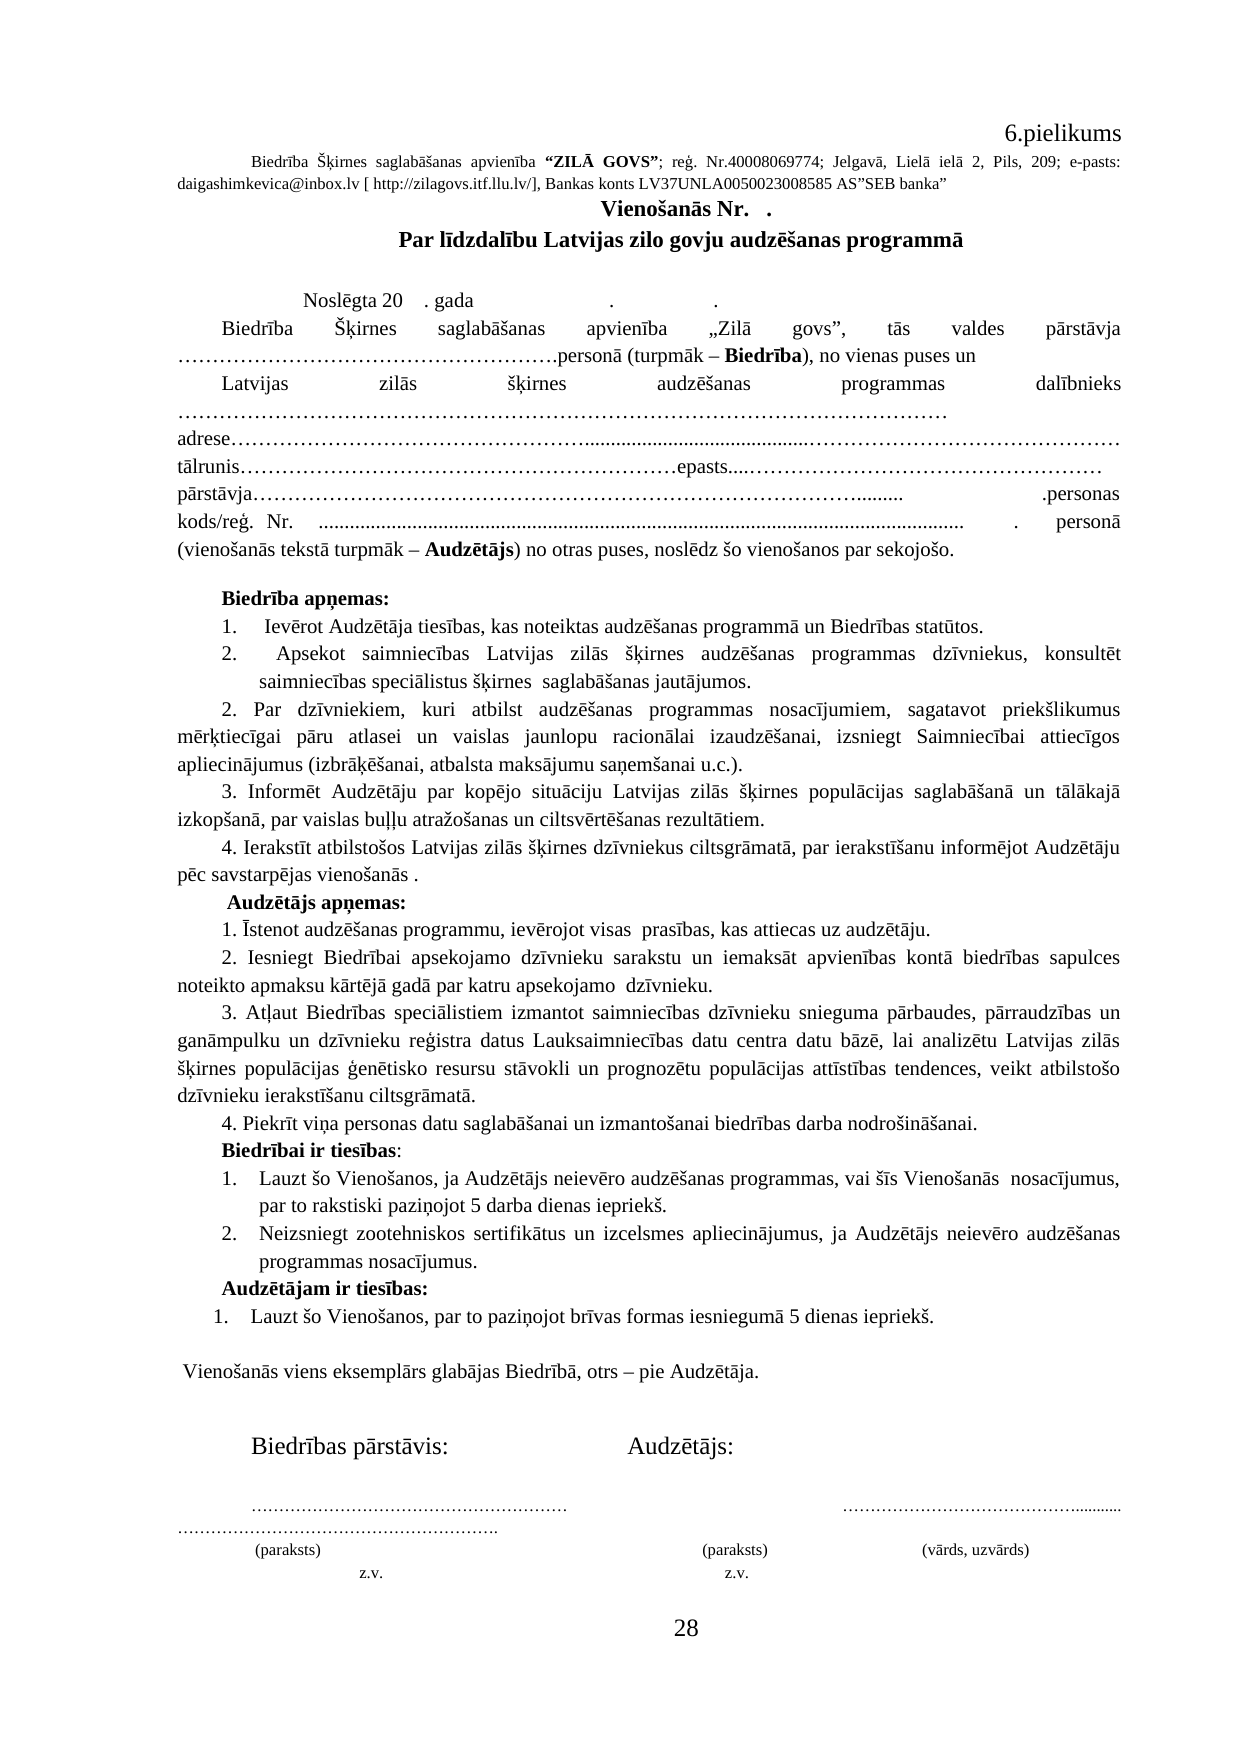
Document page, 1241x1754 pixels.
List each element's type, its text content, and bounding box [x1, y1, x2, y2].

text Biedrība Šķirnes saglabāšanas apvienība „Zilā govs”, tās valdes pārstāvja ……………………………………………….personā (turpmāk – Biedrība), no vienas puses un [177, 316, 1122, 367]
list Neizsniegt zootehniskos sertifikātus un izcelsmes apliecinājumus, ja Audzētājs neievēro audzēšanas programmas nosacījumus. [221, 1221, 1122, 1273]
text (paraksts) (paraksts) (vārds, uzvārds) [177, 1540, 1122, 1559]
text 4. Piekrīt viņa personas datu saglabāšanai un izmantošanai biedrības darba nodrošināšanai. [177, 1111, 1122, 1135]
text Par līdzdalību Latvijas zilo govju audzēšanas programmā [324, 226, 1122, 252]
text Biedrība apņemas: [221, 586, 1122, 610]
text 4. Ierakstīt atbilstošos Latvijas zilās šķirnes dzīvniekus ciltsgrāmatā, par ierakstīšanu informējot Audzētāju pēc savstarpējas vienošanās . [177, 834, 1122, 886]
text Vienošanās Nr. . [177, 196, 1122, 222]
text ………………………………………………… ……………………………………........... …………………………………………………. [177, 1496, 1122, 1537]
text Biedrība Šķirnes saglabāšanas apvienība “ZILĀ GOVS”; reģ. Nr.40008069774; Jelgavā, Lielā ielā 2, Pils, 209; e-pasts: daigashimkevica@inbox.lv [ http://zilagovs.itf.llu.lv/], Bankas konts LV37UNLA0050023008585 AS”SEB banka” [177, 152, 1122, 193]
text 3. Informēt Audzētāju par kopējo situāciju Latvijas zilās šķirnes populācijas saglabāšanā un tālākajā izkopšanā, par vaislas buļļu atražošanas un ciltsvērtēšanas rezultātiem. [177, 779, 1122, 831]
text Latvijas zilās šķirnes audzēšanas programmas dalībnieks ………………………………………………………………………………………………… adrese……………………………………………...........................................………………………………………tālrunis………………………………………………………epasts....…………………………………………… pārstāvja……………………………………………………………………………......... .personas kods/reģ. Nr. ............................................................................................................................ . personā (vienošanās tekstā turpmāk – Audzētājs) no otras puses, noslēdz šo vienošanos par sekojošo. [177, 371, 1122, 561]
text 1. Īstenot audzēšanas programmu, ievērojot visas prasības, kas attiecas uz audzētāju. [177, 917, 1122, 941]
list Apsekot saimniecības Latvijas zilās šķirnes audzēšanas programmas dzīvniekus, konsultēt saimniecības speciālistus šķirnes saglabāšanas jautājumos. [221, 641, 1122, 693]
text Audzētājs apņemas: [177, 890, 1122, 914]
text 2. Par dzīvniekiem, kuri atbilst audzēšanas programmas nosacījumiem, sagatavot priekšlikumus mērķtiecīgai pāru atlasei un vaislas jaunlopu racionālai izaudzēšanai, izsniegt Saimniecībai attiecīgos apliecinājumus (izbrāķēšanai, atbalsta maksājumu saņemšanai u.c.). [177, 697, 1122, 776]
text 2. Iesniegt Biedrībai apsekojamo dzīvnieku sarakstu un iemaksāt apvienības kontā biedrības sapulces noteikto apmaksu kārtējā gadā par katru apsekojamo dzīvnieku. [177, 945, 1122, 997]
text 6.pielikums [177, 118, 1122, 147]
list Lauzt šo Vienošanos, par to paziņojot brīvas formas iesniegumā 5 dienas iepriekš. [213, 1304, 1122, 1328]
list Lauzt šo Vienošanos, ja Audzētājs neievēro audzēšanas programmas, vai šīs Vienošanās nosacījumus, par to rakstiski paziņojot 5 darba dienas iepriekš. [221, 1166, 1122, 1217]
text 3. Atļaut Biedrības speciālistiem izmantot saimniecības dzīvnieku snieguma pārbaudes, pārraudzības un ganāmpulku un dzīvnieku reģistra datus Lauksaimniecības datu centra datu bāzē, lai analizētu Latvijas zilās šķirnes populācijas ģenētisko resursu stāvokli un prognozētu populācijas attīstības tendences, veikt atbilstošo dzīvnieku ierakstīšanu ciltsgrāmatā. [177, 1000, 1122, 1107]
text Noslēgta 20 . gada . . [177, 288, 1122, 312]
text Audzētājam ir tiesības: [221, 1276, 1122, 1300]
text Biedrībai ir tiesības: [177, 1138, 1122, 1162]
text z.v. z.v. [177, 1563, 1122, 1582]
text Biedrības pārstāvis: Audzētājs: [177, 1431, 1122, 1459]
list Ievērot Audzētāja tiesības, kas noteiktas audzēšanas programmā un Biedrības statūtos. [221, 614, 1122, 638]
text Vienošanās viens eksemplārs glabājas Biedrībā, otrs – pie Audzētāja. [177, 1359, 1122, 1383]
